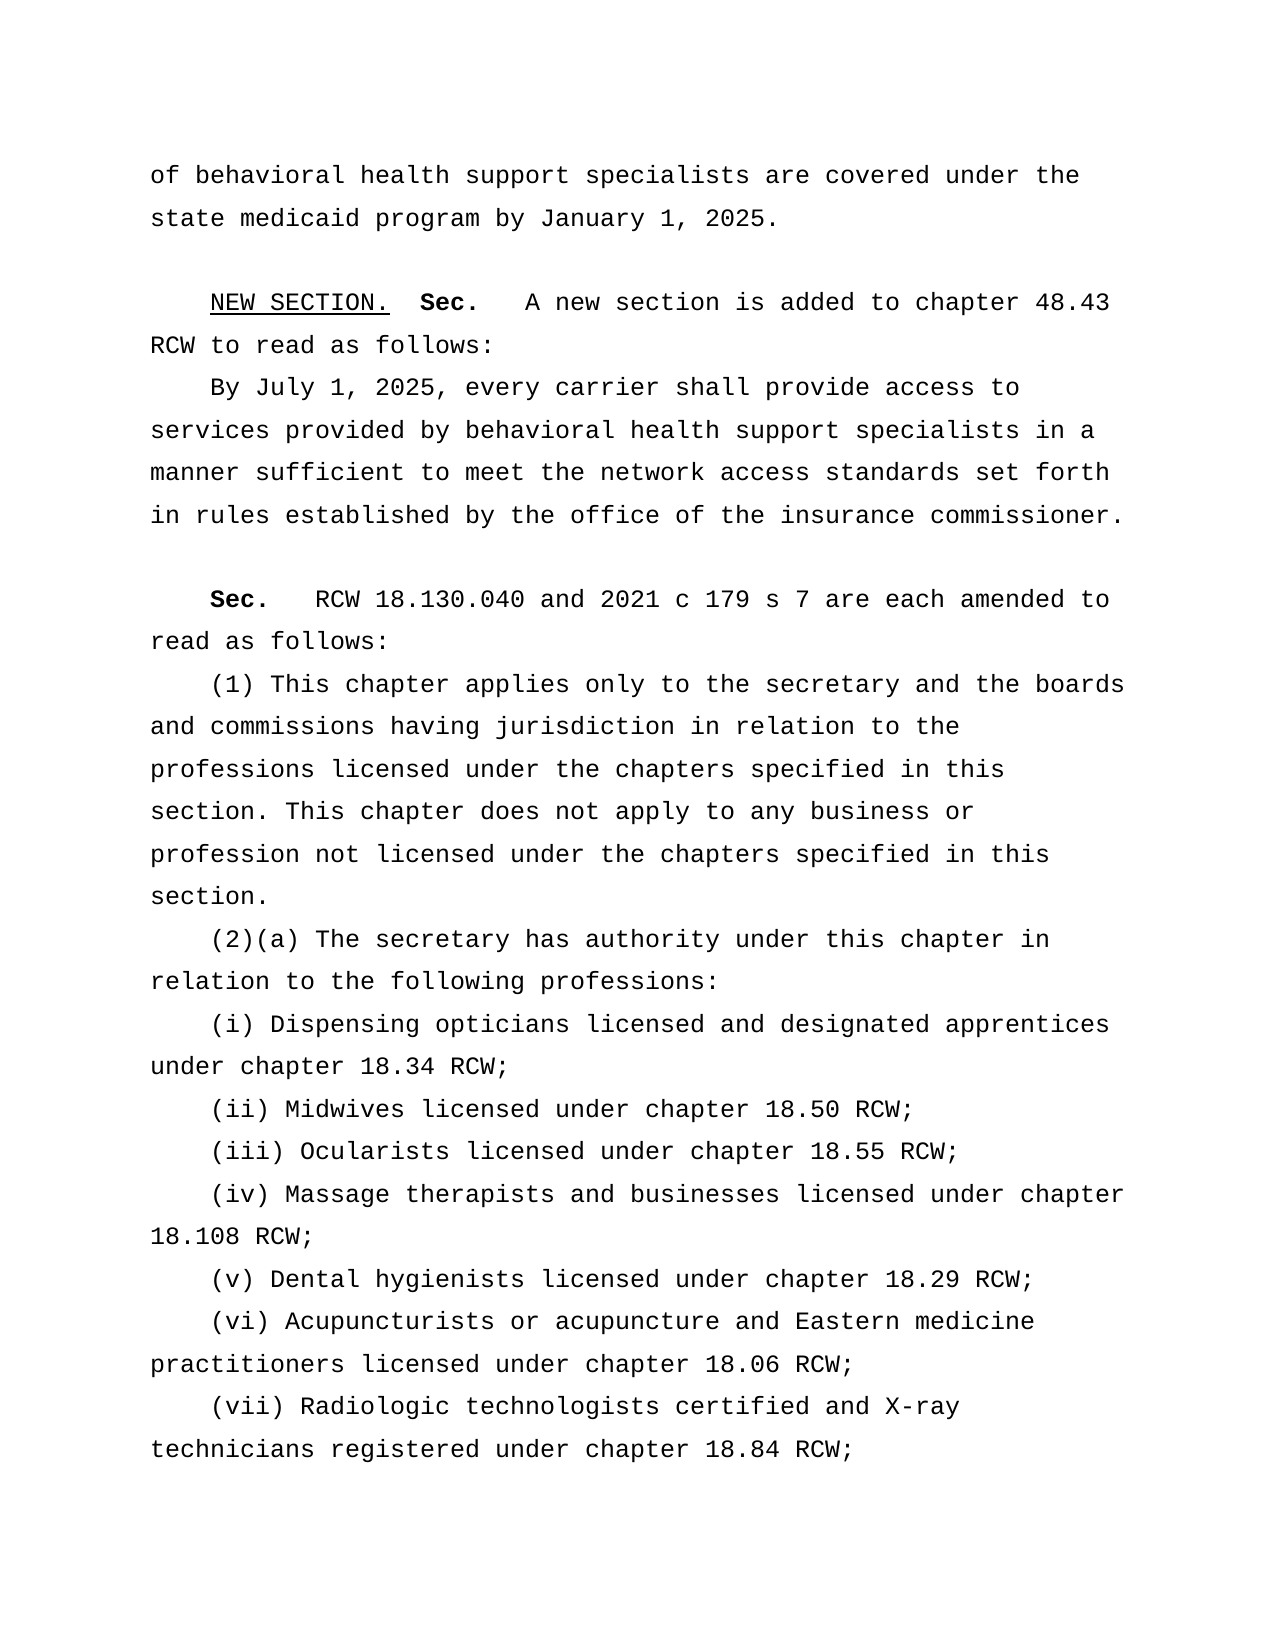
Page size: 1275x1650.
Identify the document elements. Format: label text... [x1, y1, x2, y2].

text (ii) Midwives licensed under chapter 18.50 RCW; [150, 1083, 1125, 1126]
text (v) Dental hygienists licensed under chapter 18.29 RCW; [150, 1253, 1125, 1296]
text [150, 150, 1125, 235]
text (iii) Ocularists licensed under chapter 18.55 RCW; [150, 1126, 1125, 1168]
text (iv) Massage therapists and businesses licensed under chapter 18.108 RCW; [150, 1168, 1125, 1253]
text NEW SECTION. Sec. A new section is added to chapter 48.43 RCW to read as follows: [150, 277, 1125, 362]
text (2)(a) The secretary has authority under this chapter in relation to the following professions: [150, 913, 1125, 998]
text (1) This chapter applies only to the secretary and the boards and commissions having jurisdiction in relation to the professions licensed under the chapters specified in this section. This chapter does not apply to any business or profession not licensed under the chapters specified in this section. [150, 658, 1125, 913]
text (i) Dispensing opticians licensed and designated apprentices under chapter 18.34 RCW; [150, 998, 1125, 1083]
text (vi) Acupuncturists or acupuncture and Eastern medicine practitioners licensed under chapter 18.06 RCW; [150, 1296, 1125, 1381]
text Sec. RCW 18.130.040 and 2021 c 179 s 7 are each amended to read as follows: [150, 573, 1125, 658]
text By July 1, 2025, every carrier shall provide access to services provided by behavioral health support specialists in a manner sufficient to meet the network access standards set forth in rules established by the office of the insurance commissioner. [150, 362, 1125, 532]
text (vii) Radiologic technologists certified and X-ray technicians registered under chapter 18.84 RCW; [150, 1381, 1125, 1466]
